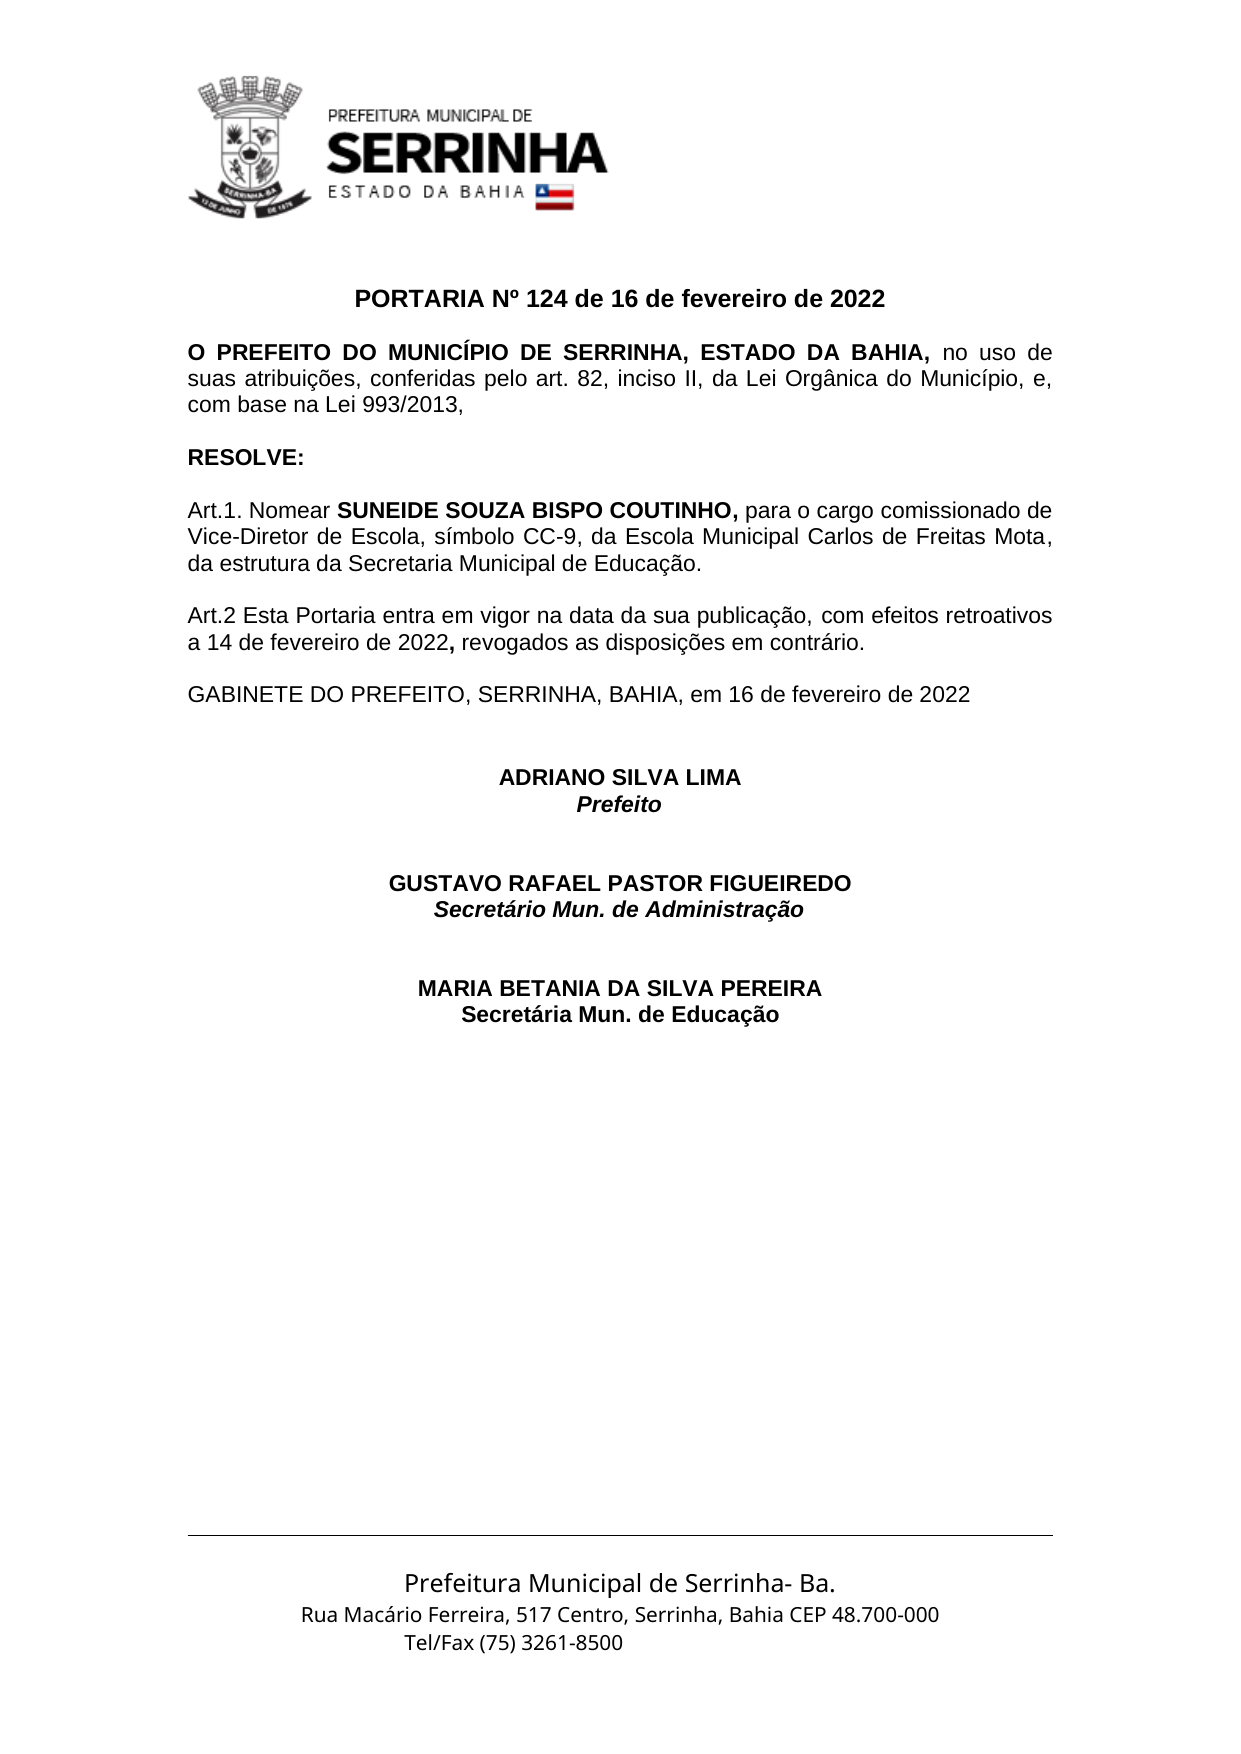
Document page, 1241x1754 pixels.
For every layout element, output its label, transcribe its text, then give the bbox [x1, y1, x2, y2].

picture [187, 73, 609, 222]
text PORTARIA Nº 124 de 16 de fevereiro de 2022 [187, 284, 1053, 312]
text Art.2 Esta Portaria entra em vigor na data da sua publicação, com efeitos retroativos a 14 de fevereiro de 2022, revogados as disposições em contrário. [187, 602, 1053, 655]
text GABINETE DO PREFEITO, SERRINHA, BAHIA, em 16 de fevereiro de 2022 [187, 681, 1053, 708]
text Prefeito [187, 791, 1053, 817]
text Secretária Mun. de Educação [187, 1001, 1053, 1028]
text Art.1. Nomear SUNEIDE SOUZA BISPO COUTINHO, para o cargo comissionado de Vice-Diretor de Escola, símbolo CC-9, da Escola Municipal Carlos de Freitas Mota, da estrutura da Secretaria Municipal de Educação. [187, 497, 1053, 576]
text Secretário Mun. de Administração [187, 896, 1053, 922]
text GUSTAVO RAFAEL PASTOR FIGUEIREDO [187, 870, 1053, 896]
text MARIA BETANIA DA SILVA PEREIRA [187, 975, 1053, 1001]
text ADRIANO SILVA LIMA [187, 764, 1053, 791]
text O PREFEITO DO MUNICÍPIO DE SERRINHA, ESTADO DA BAHIA, no uso de suas atribuições, conferidas pelo art. 82, inciso II, da Lei Orgânica do Município, e, com base na Lei 993/2013, [187, 339, 1053, 418]
text RESOLVE: [187, 444, 1053, 471]
